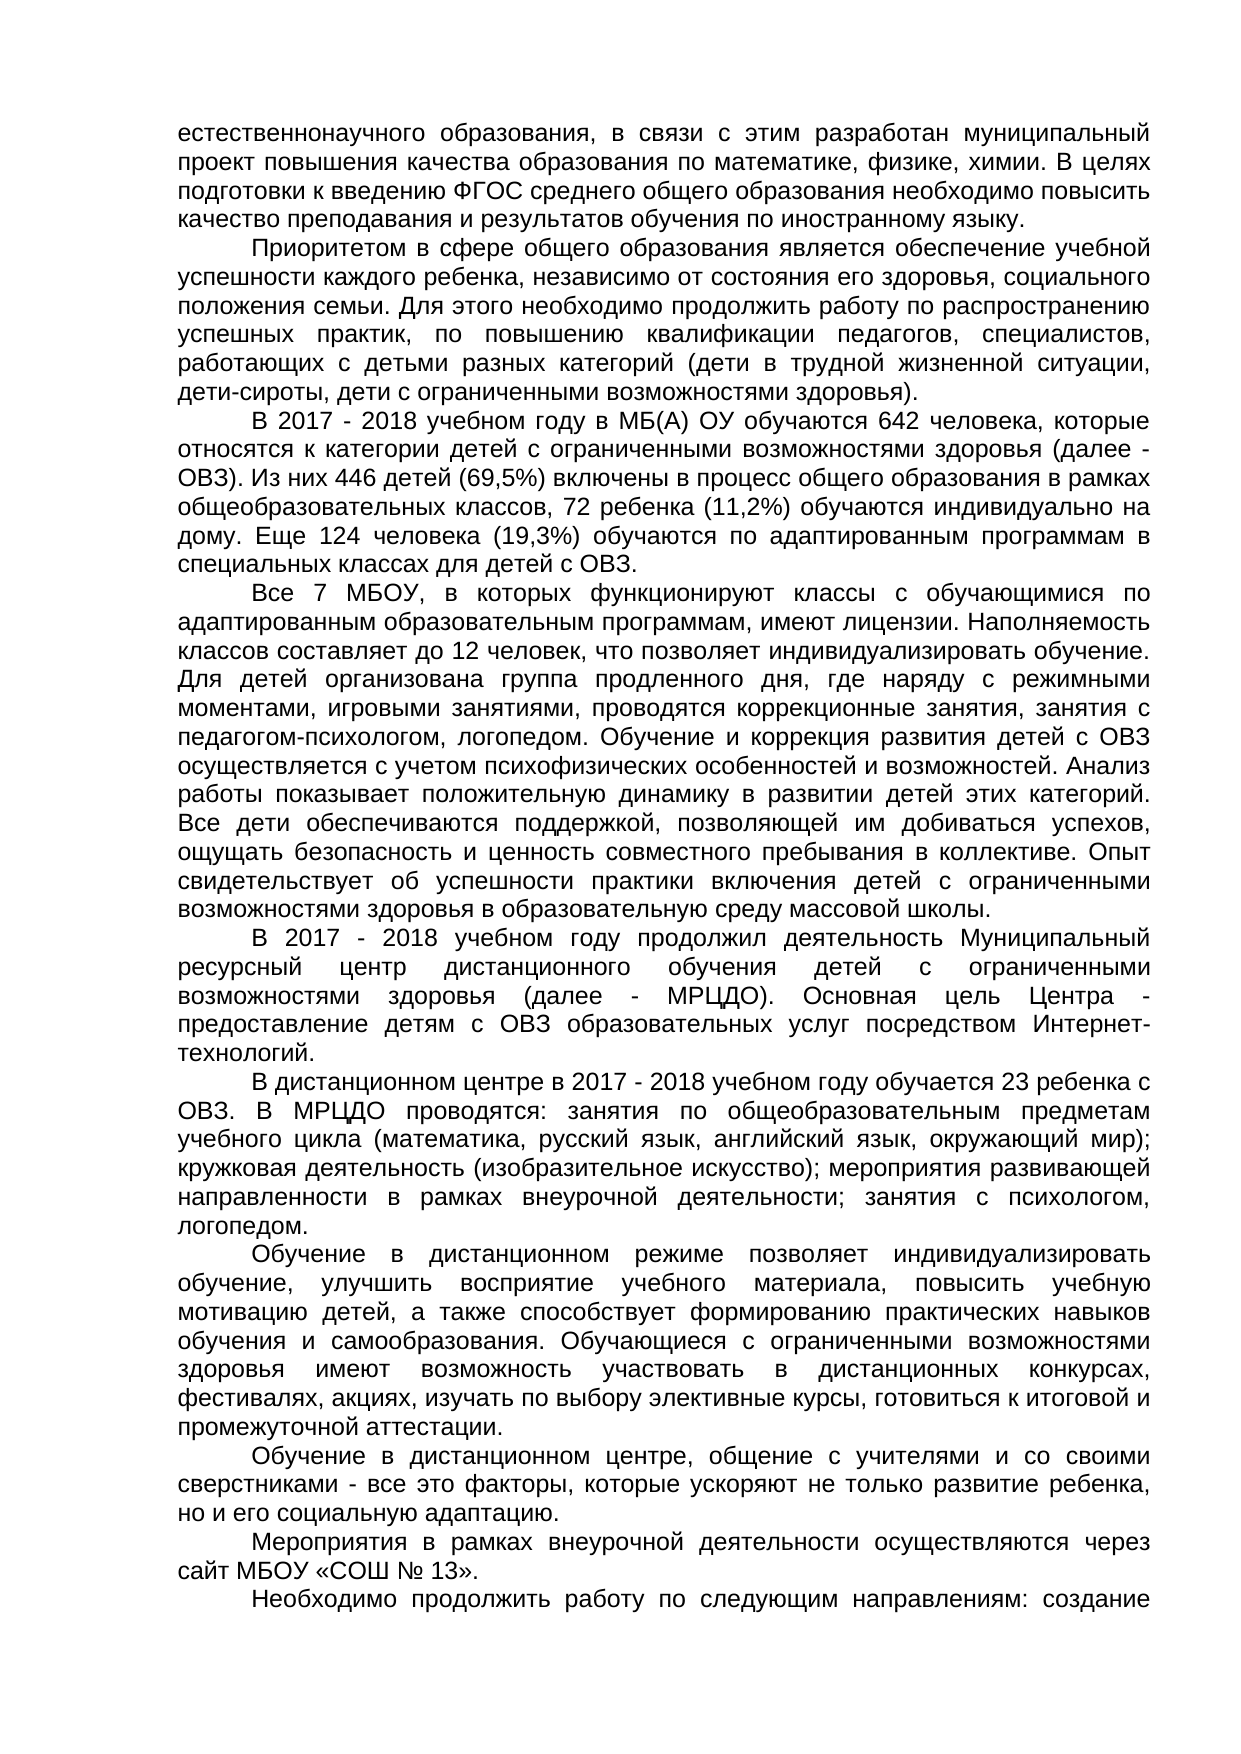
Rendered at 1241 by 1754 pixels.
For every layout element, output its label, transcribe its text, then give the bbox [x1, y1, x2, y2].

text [177, 1584, 1152, 1613]
text В 2017 - 2018 учебном году продолжил деятельность Муниципальный ресурсный центр дистанционного обучения детей с ограниченными возможностями здоровья (далее - МРЦДО). Основная цель Центра - предоставление детям с ОВЗ образовательных услуг посредством Интернет-технологий. [177, 923, 1152, 1067]
text Мероприятия в рамках внеурочной деятельности осуществляются через сайт МБОУ «СОШ № 13». [177, 1527, 1152, 1584]
text В дистанционном центре в 2017 - 2018 учебном году обучается 23 ребенка с ОВЗ. В МРЦДО проводятся: занятия по общеобразовательным предметам учебного цикла (математика, русский язык, английский язык, окружающий мир); кружковая деятельность (изобразительное искусство); мероприятия развивающей направленности в рамках внеурочной деятельности; занятия с психологом, логопедом. [177, 1067, 1152, 1239]
text Приоритетом в сфере общего образования является обеспечение учебной успешности каждого ребенка, независимо от состояния его здоровья, социального положения семьи. Для этого необходимо продолжить работу по распространению успешных практик, по повышению квалификации педагогов, специалистов, работающих с детьми разных категорий (дети в трудной жизненной ситуации, дети-сироты, дети с ограниченными возможностями здоровья). [177, 233, 1152, 406]
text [177, 118, 1152, 233]
text В 2017 - 2018 учебном году в МБ(А) ОУ обучаются 642 человека, которые относятся к категории детей с ограниченными возможностями здоровья (далее - ОВЗ). Из них 446 детей (69,5%) включены в процесс общего образования в рамках общеобразовательных классов, 72 ребенка (11,2%) обучаются индивидуально на дому. Еще 124 человека (19,3%) обучаются по адаптированным программам в специальных классах для детей с ОВЗ. [177, 406, 1152, 578]
text Все 7 МБОУ, в которых функционируют классы с обучающимися по адаптированным образовательным программам, имеют лицензии. Наполняемость классов составляет до 12 человек, что позволяет индивидуализировать обучение. Для детей организована группа продленного дня, где наряду с режимными моментами, игровыми занятиями, проводятся коррекционные занятия, занятия с педагогом-психологом, логопедом. Обучение и коррекция развития детей с ОВЗ осуществляется с учетом психофизических особенностей и возможностей. Анализ работы показывает положительную динамику в развитии детей этих категорий. Все дети обеспечиваются поддержкой, позволяющей им добиваться успехов, ощущать безопасность и ценность совместного пребывания в коллективе. Опыт свидетельствует об успешности практики включения детей с ограниченными возможностями здоровья в образовательную среду массовой школы. [177, 578, 1152, 923]
text Обучение в дистанционном режиме позволяет индивидуализировать обучение, улучшить восприятие учебного материала, повысить учебную мотивацию детей, а также способствует формированию практических навыков обучения и самообразования. Обучающиеся с ограниченными возможностями здоровья имеют возможность участвовать в дистанционных конкурсах, фестивалях, акциях, изучать по выбору элективные курсы, готовиться к итоговой и промежуточной аттестации. [177, 1239, 1152, 1441]
text Обучение в дистанционном центре, общение с учителями и со своими сверстниками - все это факторы, которые ускоряют не только развитие ребенка, но и его социальную адаптацию. [177, 1441, 1152, 1527]
